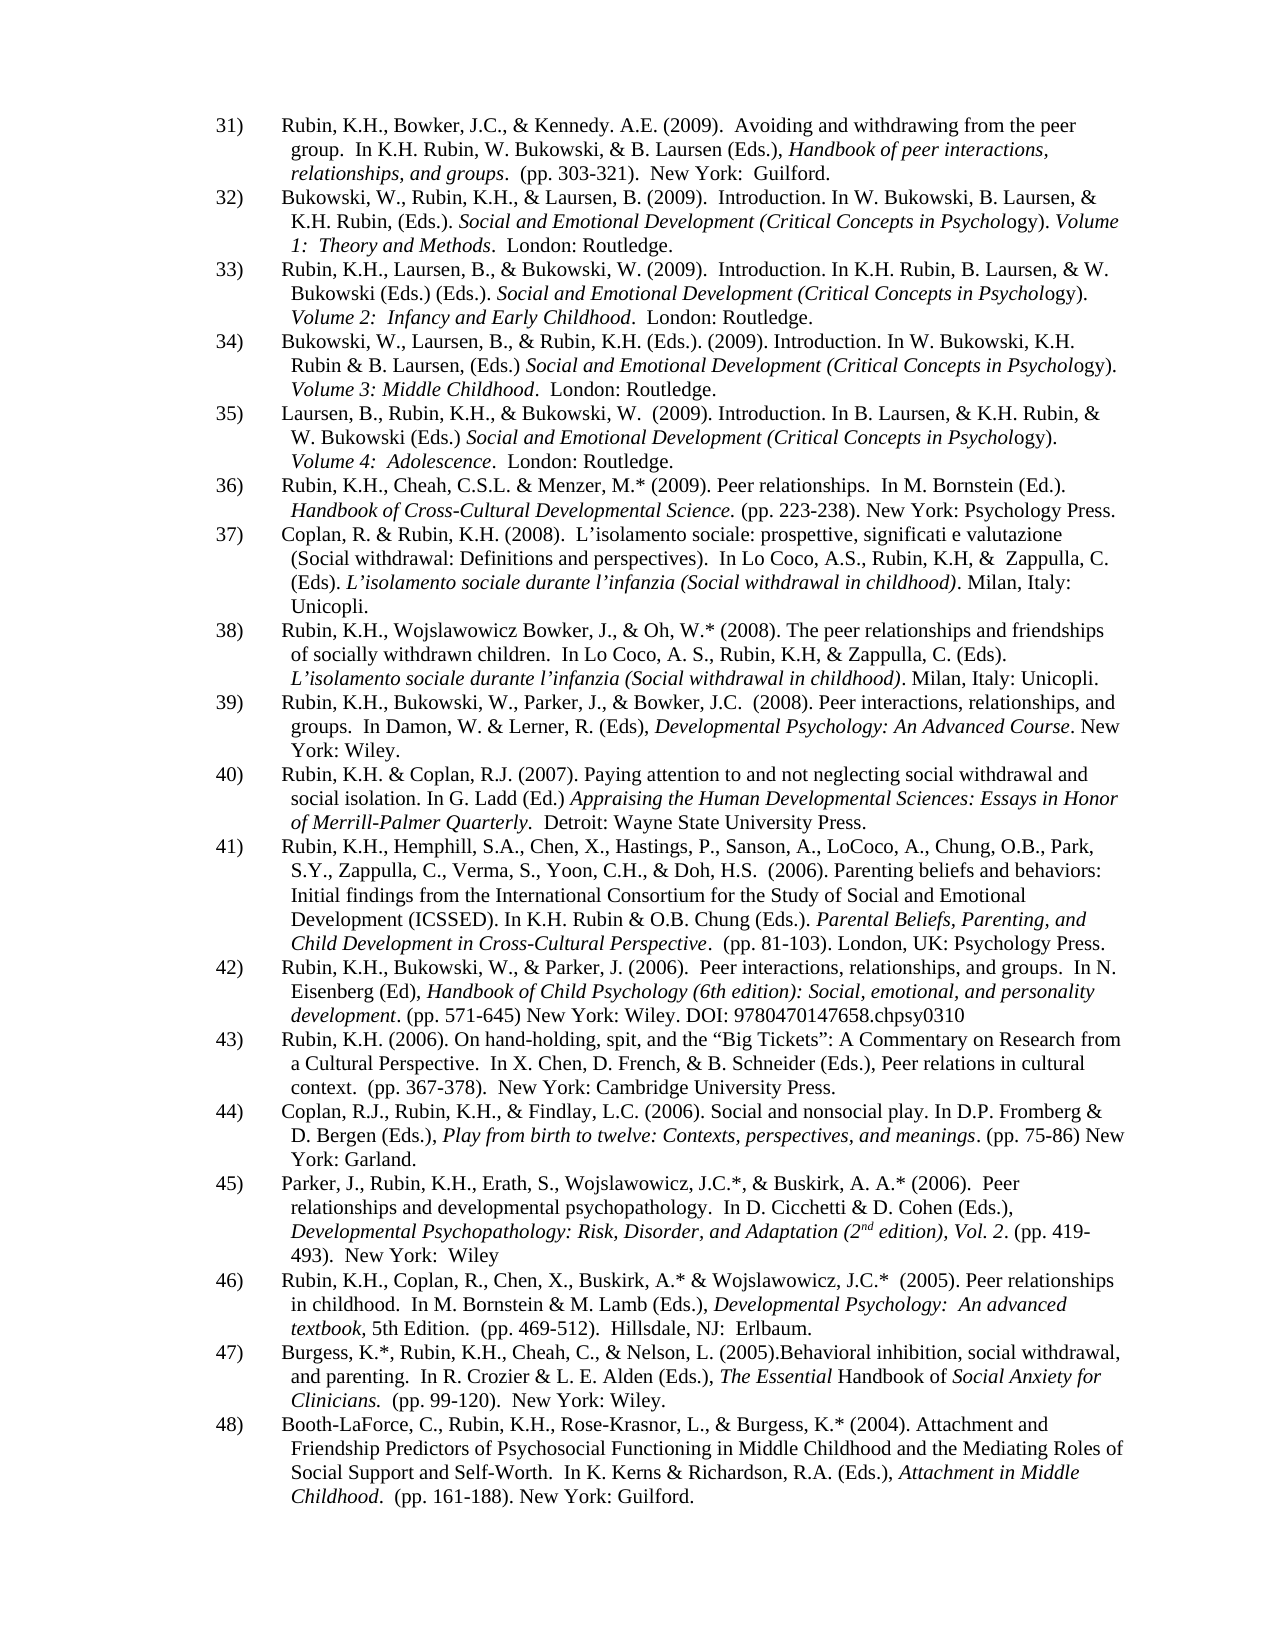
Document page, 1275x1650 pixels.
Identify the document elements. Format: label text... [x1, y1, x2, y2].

list Rubin, K.H. (2006). On hand-holding, spit, and the “Big Tickets”: A Commentary on Research from a Cultural Perspective. In X. Chen, D. French, & B. Schneider (Eds.), Peer relations in cultural context. (pp. 367-378). : Press. [216, 1027, 1125, 1099]
list Rubin, K.H., Coplan, R., Chen, X., Buskirk, A.* & Wojslawowicz, J.C.* (2005). Peer relationships in childhood. In M. Bornstein & M. Lamb (Eds.), Developmental Psychology: An advanced textbook, 5th Edition. (pp. 469-512). : Erlbaum. [216, 1267, 1125, 1340]
list Rubin, K.H., Hemphill, S.A., Chen, X., , P., Sanson, A., LoCoco, A., Chung, O.B., Park, S.Y., Zappulla, C., Verma, S., Yoon, C.H., & Doh, H.S. (2006). Parenting beliefs and behaviors: Initial findings from the International Consortium for the Study of Social and Emotional Development (ICSSED). In K.H. Rubin & O.B. Chung (Eds.). Parental Beliefs, Parenting, and in Cross-Cultural Perspective. (pp. 81-103). : Psychology Press. [216, 834, 1125, 955]
list Bukowski, W., Rubin, K.H., & Laursen, B. (2009). Introduction. In W. Bukowski, B. Laursen, & K.H. Rubin, (Eds.). Social and Emotional Development (Critical Concepts in Psychology). Volume 1: Theory and Methods. : Routledge. [216, 185, 1125, 257]
list Parker, J., Rubin, K.H., Erath, S., Wojslawowicz, J.C.*, & Buskirk, A. A.* (2006). Peer relationships and developmental psychopathology. In D. Cicchetti & D. Cohen (Eds.), Developmental Psychopathology: Risk, Disorder, and Adaptation (2nd edition), Vol. 2. (pp. 419-493). : Wiley [216, 1171, 1125, 1267]
list Rubin, K.H., Bukowski, W., & Parker, J. (2006). Peer interactions, relationships, and groups. In N. Eisenberg (Ed), Handbook of Child Psychology (6th edition): Social, emotional, and personality development. (pp. 571-645) : Wiley. DOI: 9780470147658.chpsy0310 [216, 955, 1125, 1027]
list Booth-LaForce, C., Rubin, K.H., Rose-Krasnor, L., & Burgess, K.* (2004). Attachment and Friendship Predictors of Psychosocial Functioning in Middle Childhood and the Mediating Roles of Social Support and Self-Worth. In K. Kerns & Richardson, R.A. (Eds.), Attachment in Middle Childhood. (pp. 161-188). : . [216, 1412, 1125, 1508]
list Bukowski, W., Laursen, B., & Rubin, K.H. (Eds.). (2009). Introduction. In , K.H. Rubin & B. Laursen, (Eds.) Social and Emotional Development (Critical Concepts in Psychology). Volume 3: Middle Childhood. : Routledge. [216, 329, 1125, 401]
list Coplan, R. & Rubin, K.H. (2008). L’isolamento sociale: prospettive, significati e valutazione (Social withdrawal: Definitions and perspectives). In Lo Coco, A.S., Rubin, K.H, & Zappulla, C. (Eds). L’isolamento sociale durante l’infanzia (Social withdrawal in childhood). Milan, Italy: Unicopli. [216, 522, 1125, 618]
list Rubin, K.H., Bukowski, W., Parker, J., & Bowker, J.C. (2008). Peer interactions, relationships, and groups. In Damon, W. & Lerner, R. (Eds), Developmental Psychology: An Advanced Course. : Wiley. [216, 690, 1125, 762]
list Burgess, K.*, Rubin, K.H., Cheah, C., & Nelson, L. (2005).Behavioral inhibition, social withdrawal, and parenting. In R. Crozier & L. E. Alden (Eds.), The Essential Handbook of Social Anxiety for Clinicians. (pp. 99-120). : Wiley. [216, 1340, 1125, 1412]
list Laursen, B., Rubin, K.H., & Bukowski, W. (2009). Introduction. In B. Laursen, & K.H. Rubin, & (Eds.) Social and Emotional Development (Critical Concepts in Psychology). Volume 4: Adolescence. : Routledge. [216, 401, 1125, 473]
list Coplan, R.J., Rubin, K.H., & , L.C. (2006). Social and nonsocial play. In D.P. Fromberg & D. (Eds.), Play from birth to twelve: Contexts, perspectives, and meanings. (pp. 75-86) New York: Garland. [216, 1099, 1125, 1171]
list Rubin, K.H., Wojslawowicz Bowker, J., & Oh, W.* (2008). The peer relationships and friendships of socially withdrawn children. In Lo Coco, A. S., Rubin, K.H, & Zappulla, C. (Eds). L’isolamento sociale durante l’infanzia (Social withdrawal in childhood). Milan, Italy: Unicopli. [216, 618, 1125, 690]
list Rubin, K.H., Laursen, B., & Bukowski, W. (2009). Introduction. In K.H. Rubin, B. Laursen, & (Eds.) (Eds.). Social and Emotional Development (Critical Concepts in Psychology). Volume 2: Infancy and Early Childhood. : Routledge. [216, 257, 1125, 329]
list Rubin, K.H., Bowker, J.C., & Kennedy. A.E. (2009). Avoiding and withdrawing from the peer group. In K.H. Rubin, , & B. Laursen (Eds.), Handbook of peer interactions, relationships, and groups. (pp. 303-321). : . [216, 112, 1125, 185]
list Rubin, K.H., Cheah, C.S.L. & Menzer, M.* (2009). Peer relationships. In M. Bornstein (Ed.). Handbook of Cross-Cultural Developmental Science. (pp. 223-238). : Psychology Press. [216, 473, 1125, 522]
list Rubin, K.H. & Coplan, R.J. (2007). Paying attention to and not neglecting social withdrawal and social isolation. In G. Ladd (Ed.) Appraising the Human Developmental Sciences: Essays in Honor of Merrill-Palmer Quarterly. : Press. [216, 762, 1125, 834]
